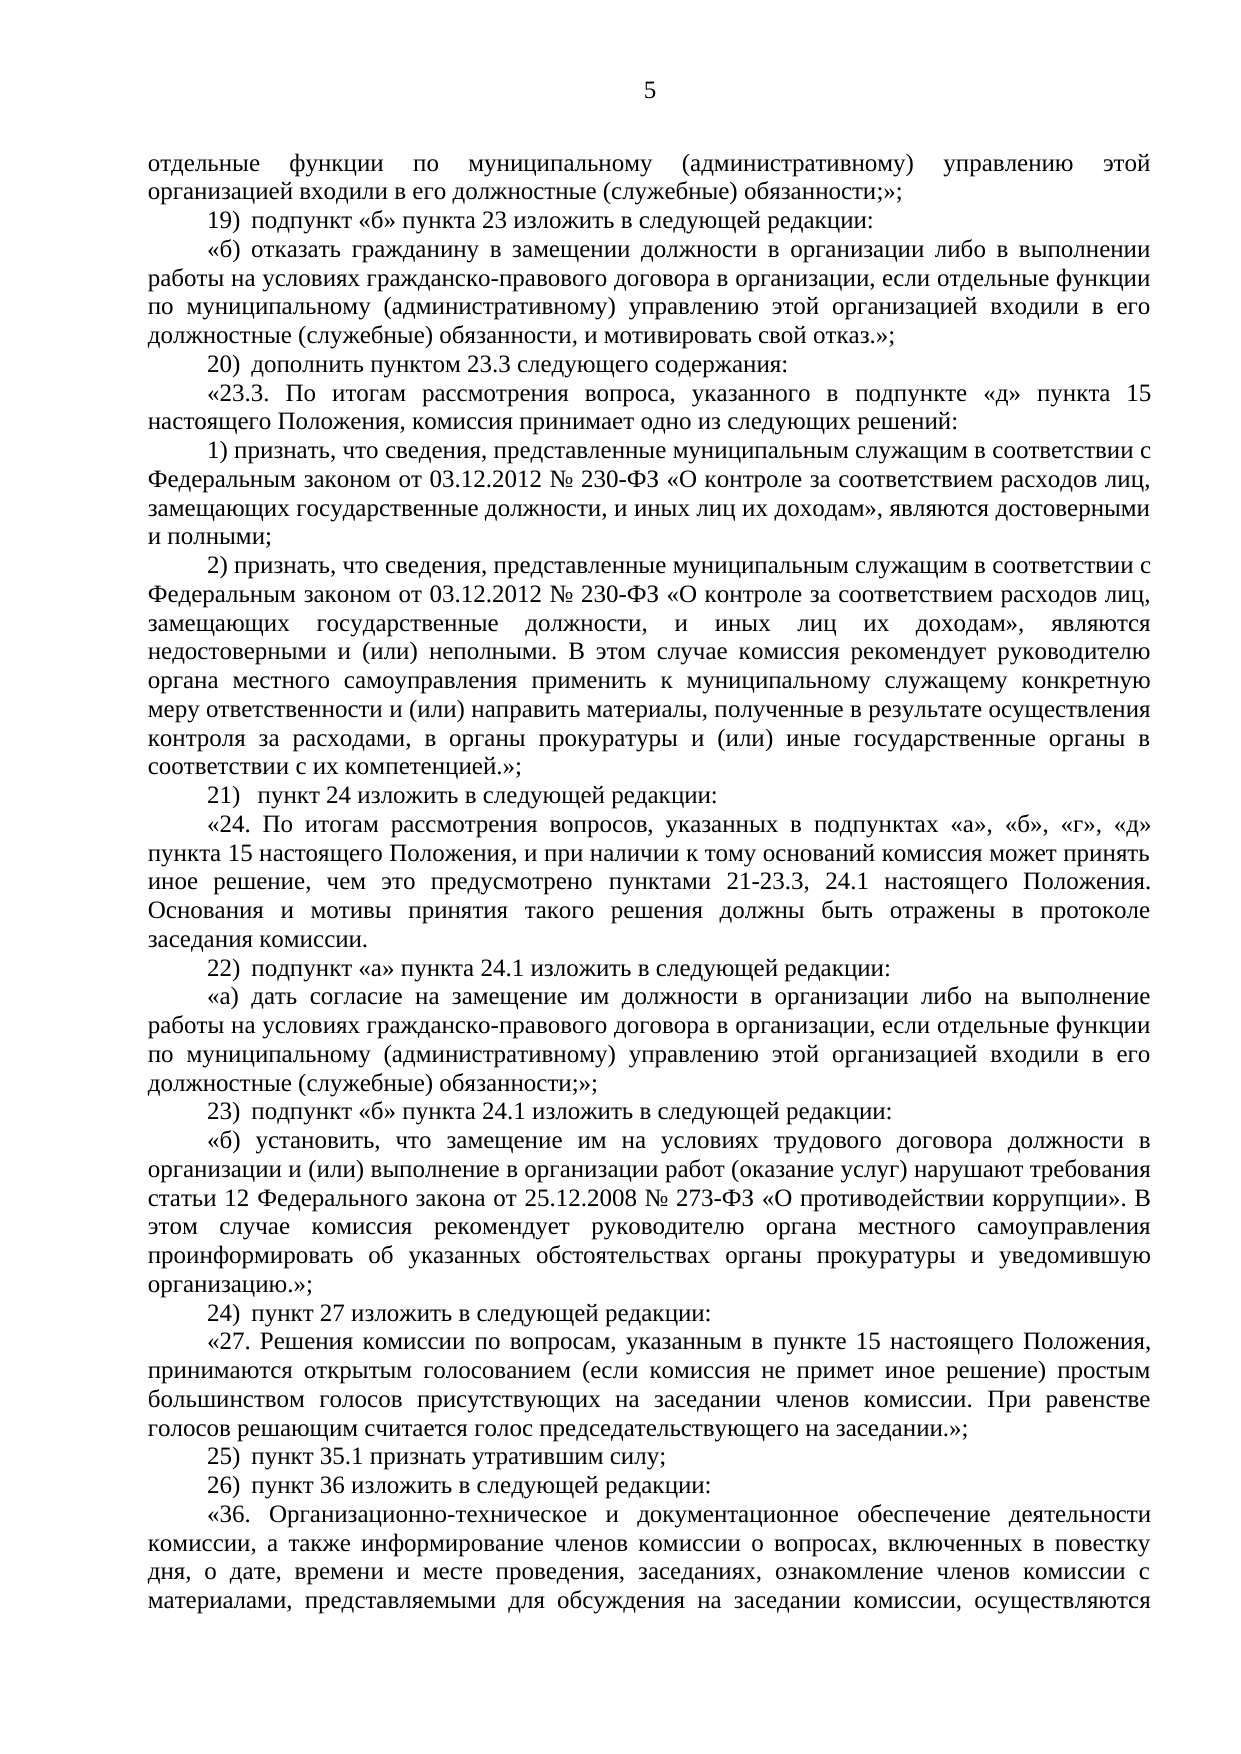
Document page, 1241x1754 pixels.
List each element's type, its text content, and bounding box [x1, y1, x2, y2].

text 2) признать, что сведения, представленные муниципальным служащим в соответствии с Федеральным законом от 03.12.2012 № 230-ФЗ «О контроле за соответствием расходов лиц, замещающих государственные должности, и иных лиц их доходам», являются недостоверными и (или) неполными. В этом случае комиссия рекомендует руководителю органа местного самоуправления применить к муниципальному служащему конкретную меру ответственности и (или) направить материалы, полученные в результате осуществления контроля за расходами, в органы прокуратуры и (или) иные государственные органы в соответствии с их компетенцией.»; [148, 550, 1152, 780]
text «23.3. По итогам рассмотрения вопроса, указанного в подпункте «д» пункта 15 настоящего Положения, комиссия принимает одно из следующих решений: [148, 378, 1152, 435]
list пункт 36 изложить в следующей редакции: [148, 1470, 1152, 1499]
list дополнить пунктом 23.3 следующего содержания: [148, 349, 1152, 378]
text «24. По итогам рассмотрения вопросов, указанных в подпунктах «а», «б», «г», «д» пункта 15 настоящего Положения, и при наличии к тому оснований комиссия может принять иное решение, чем это предусмотрено пунктами 21-23.3, 24.1 настоящего Положения. Основания и мотивы принятия такого решения должны быть отражены в протоколе заседания комиссии. [148, 809, 1152, 953]
list подпункт «б» пункта 23 изложить в следующей редакции: [148, 205, 1152, 234]
text «а) дать согласие на замещение им должности в организации либо на выполнение работы на условиях гражданско-правового договора в организации, если отдельные функции по муниципальному (административному) управлению этой организацией входили в его должностные (служебные) обязанности;»; [148, 981, 1152, 1096]
list пункт 27 изложить в следующей редакции: [148, 1298, 1152, 1326]
text 1) признать, что сведения, представленные муниципальным служащим в соответствии с Федеральным законом от 03.12.2012 № 230-ФЗ «О контроле за соответствием расходов лиц, замещающих государственные должности, и иных лиц их доходам», являются достоверными и полными; [148, 435, 1152, 550]
text «27. Решения комиссии по вопросам, указанным в пункте 15 настоящего Положения, принимаются открытым голосованием (если комиссия не примет иное решение) простым большинством голосов присутствующих на заседании членов комиссии. При равенстве голосов решающим считается голос председательствующего на заседании.»; [148, 1326, 1152, 1441]
list пункт 24 изложить в следующей редакции: [148, 780, 1152, 809]
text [148, 148, 1152, 205]
text «б) отказать гражданину в замещении должности в организации либо в выполнении работы на условиях гражданско-правового договора в организации, если отдельные функции по муниципальному (административному) управлению этой организацией входили в его должностные (служебные) обязанности, и мотивировать свой отказ.»; [148, 234, 1152, 349]
list подпункт «а» пункта 24.1 изложить в следующей редакции: [148, 953, 1152, 981]
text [148, 1499, 1152, 1614]
text «б) установить, что замещение им на условиях трудового договора должности в организации и (или) выполнение в организации работ (оказание услуг) нарушают требования статьи 12 Федерального закона от 25.12.2008 № 273-ФЗ «О противодействии коррупции». В этом случае комиссия рекомендует руководителю органа местного самоуправления проинформировать об указанных обстоятельствах органы прокуратуры и уведомившую организацию.»; [148, 1125, 1152, 1298]
list подпункт «б» пункта 24.1 изложить в следующей редакции: [148, 1096, 1152, 1125]
list пункт 35.1 признать утратившим силу; [148, 1441, 1152, 1470]
